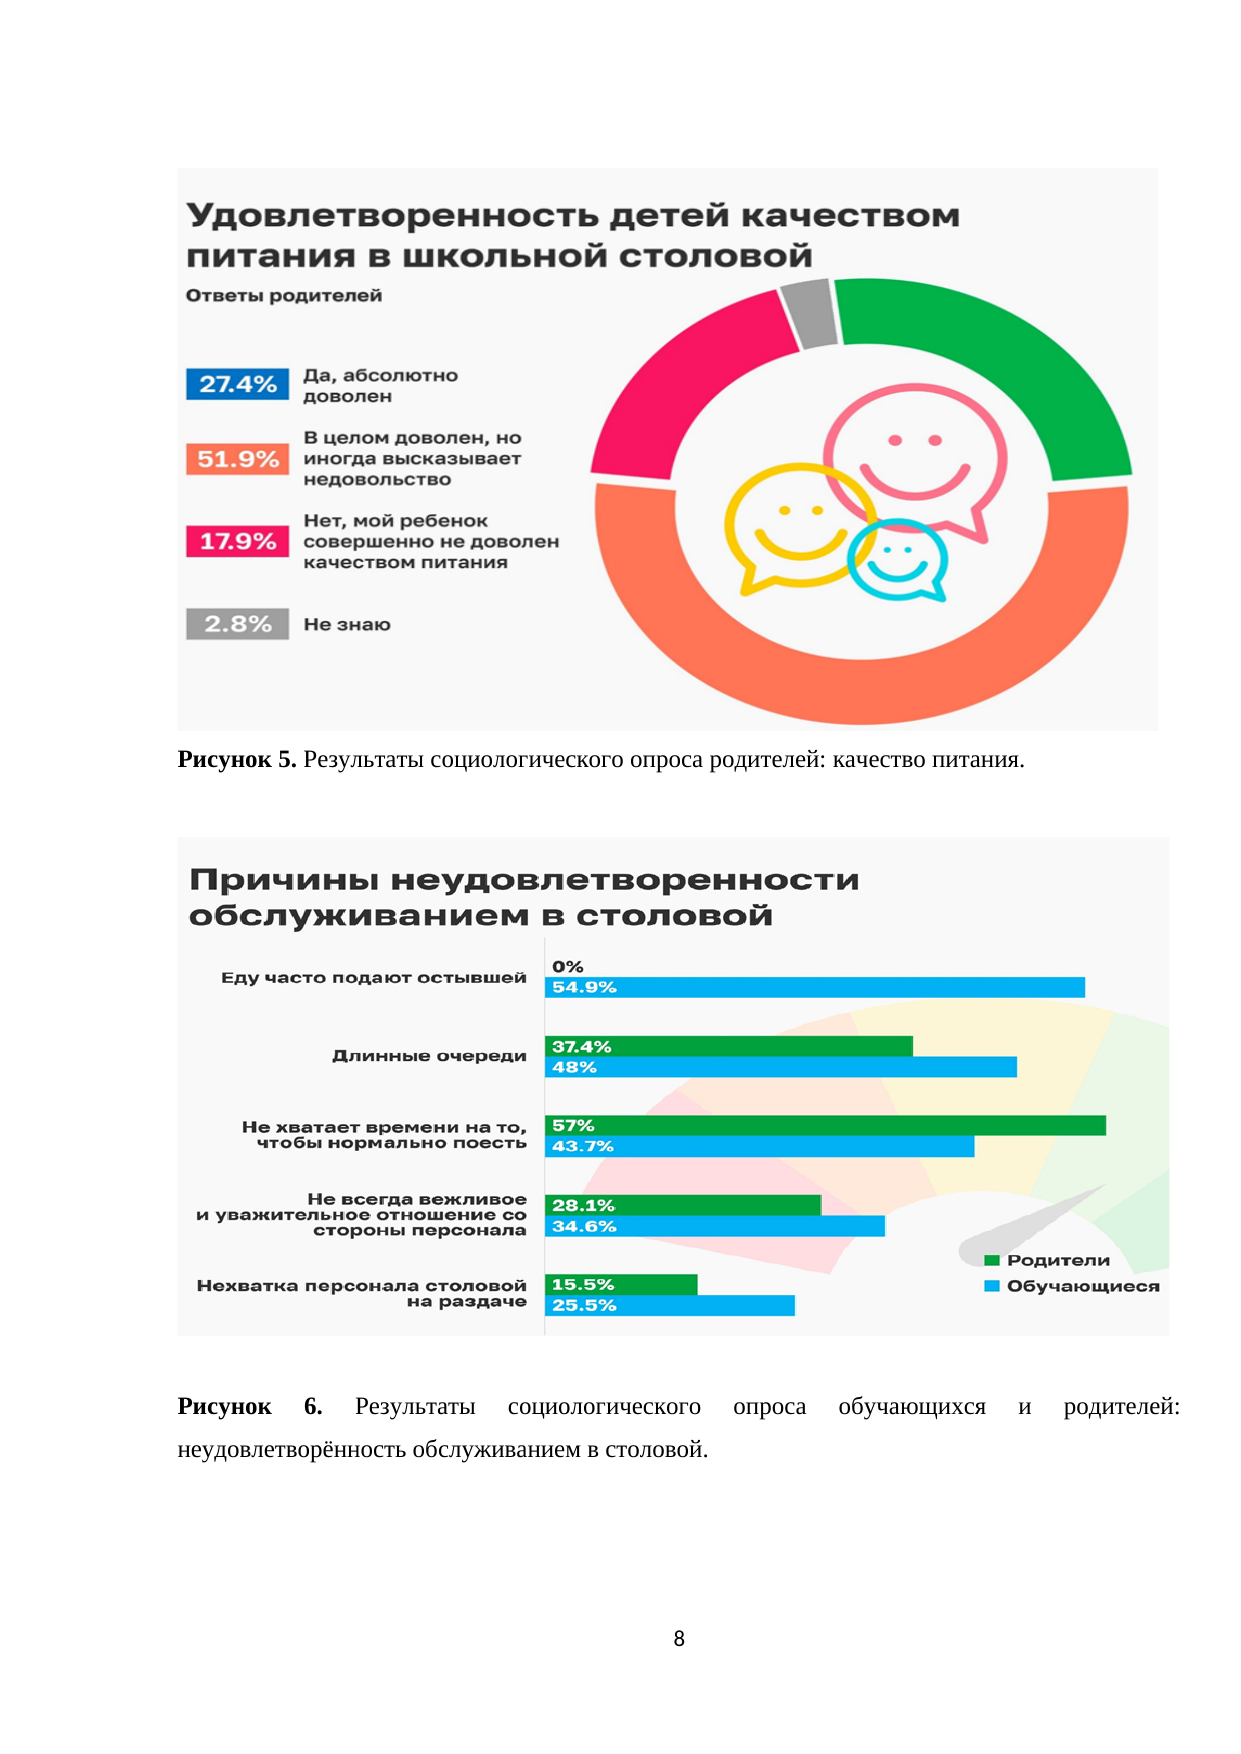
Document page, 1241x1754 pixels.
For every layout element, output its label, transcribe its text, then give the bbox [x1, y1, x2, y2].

text Рисунок 6. Результаты социологического опроса обучающихся и родителей: неудовлетворённость обслуживанием в столовой. [177, 1391, 1181, 1463]
picture [177, 837, 1170, 1336]
picture [177, 168, 1159, 731]
text Рисунок 5. Результаты социологического опроса родителей: качество питания. [177, 744, 1181, 772]
